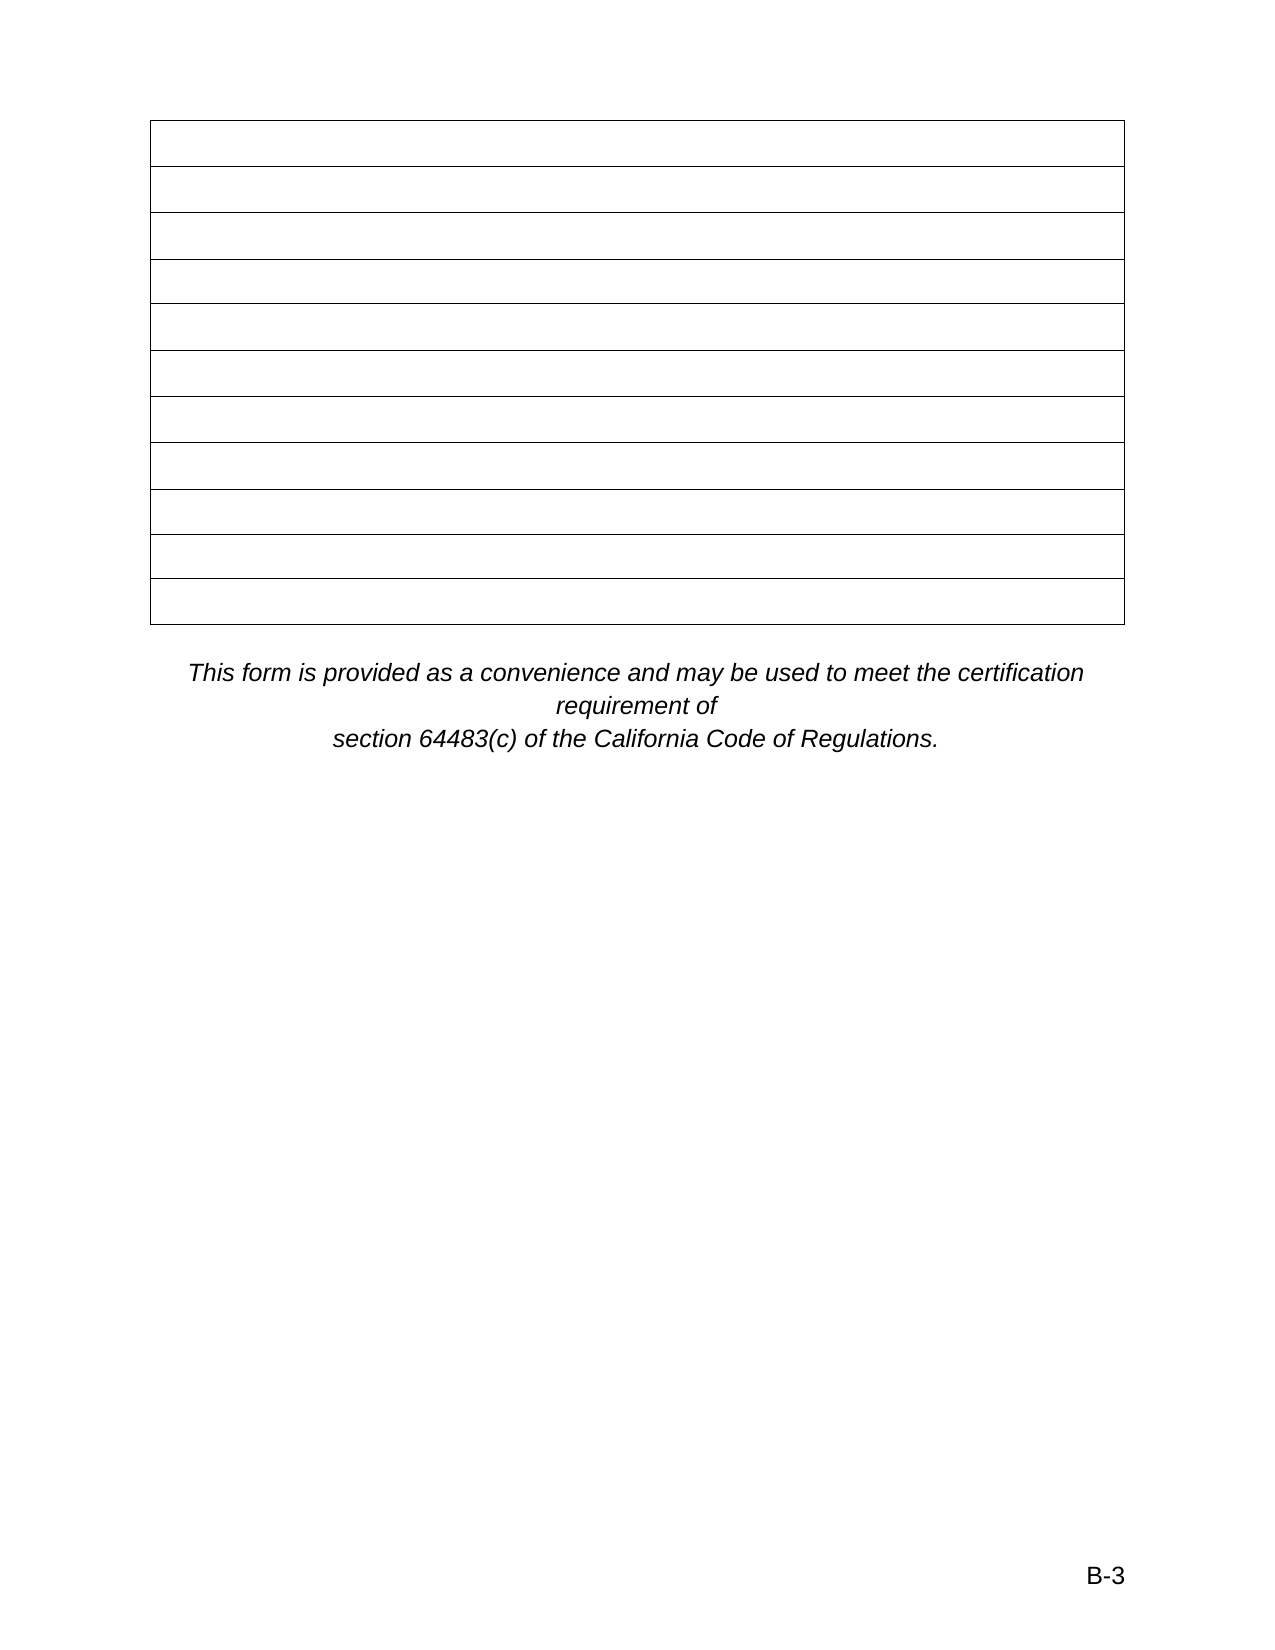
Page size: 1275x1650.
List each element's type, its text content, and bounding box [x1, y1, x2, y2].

table_cell [151, 304, 1124, 350]
table_cell [151, 490, 1124, 533]
text This form is provided as a convenience and may be used to meet the certification requirement of section 64483(c) of the California Code of Regulations. [150, 658, 1125, 753]
table_cell [151, 167, 1124, 212]
table_cell [151, 397, 1124, 442]
table_cell [151, 213, 1124, 258]
table_cell [151, 579, 1124, 624]
table_cell [151, 351, 1124, 396]
table_cell [151, 260, 1124, 303]
table_cell [151, 121, 1124, 166]
table_cell [151, 535, 1124, 578]
table_cell [151, 443, 1124, 488]
